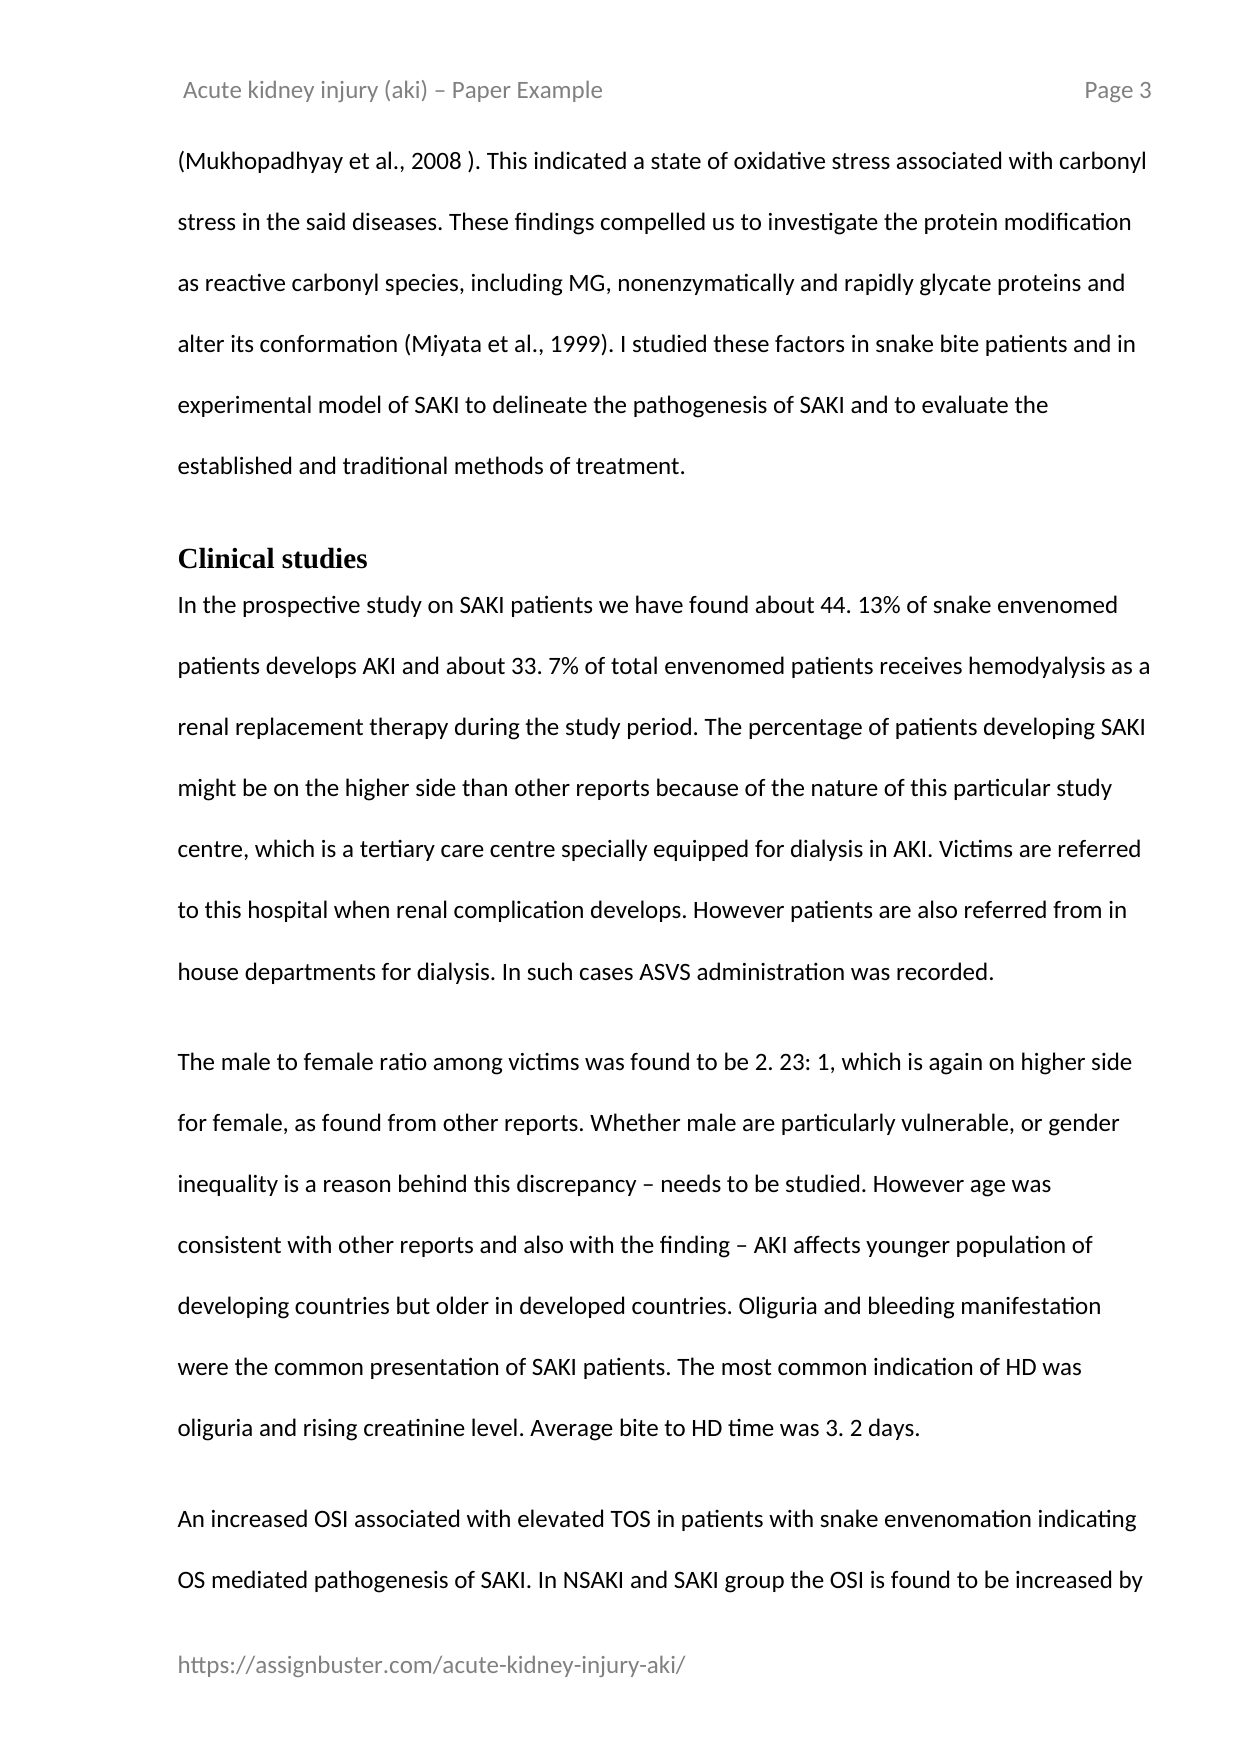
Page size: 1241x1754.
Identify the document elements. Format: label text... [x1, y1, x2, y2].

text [177, 145, 1152, 481]
text In the prospective study on SAKI patients we have found about 44. 13% of snake envenomed patients develops AKI and about 33. 7% of total envenomed patients receives hemodyalysis as a renal replacement therapy during the study period. The percentage of patients developing SAKI might be on the higher side than other reports because of the nature of this particular study centre, which is a tertiary care centre specially equipped for dialysis in AKI. Victims are referred to this hospital when renal complication develops. However patients are also referred from in house departments for dialysis. In such cases ASVS administration was recorded. [177, 589, 1152, 986]
subtitle Clinical studies [177, 541, 1152, 574]
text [177, 1503, 1152, 1594]
text The male to female ratio among victims was found to be 2. 23: 1, which is again on higher side for female, as found from other reports. Whether male are particularly vulnerable, or gender inequality is a reason behind this discrepancy – needs to be studied. However age was consistent with other reports and also with the finding – AKI affects younger population of developing countries but older in developed countries. Oliguria and bleeding manifestation were the common presentation of SAKI patients. The most common indication of HD was oliguria and rising creatinine level. Average bite to HD time was 3. 2 days. [177, 1046, 1152, 1443]
